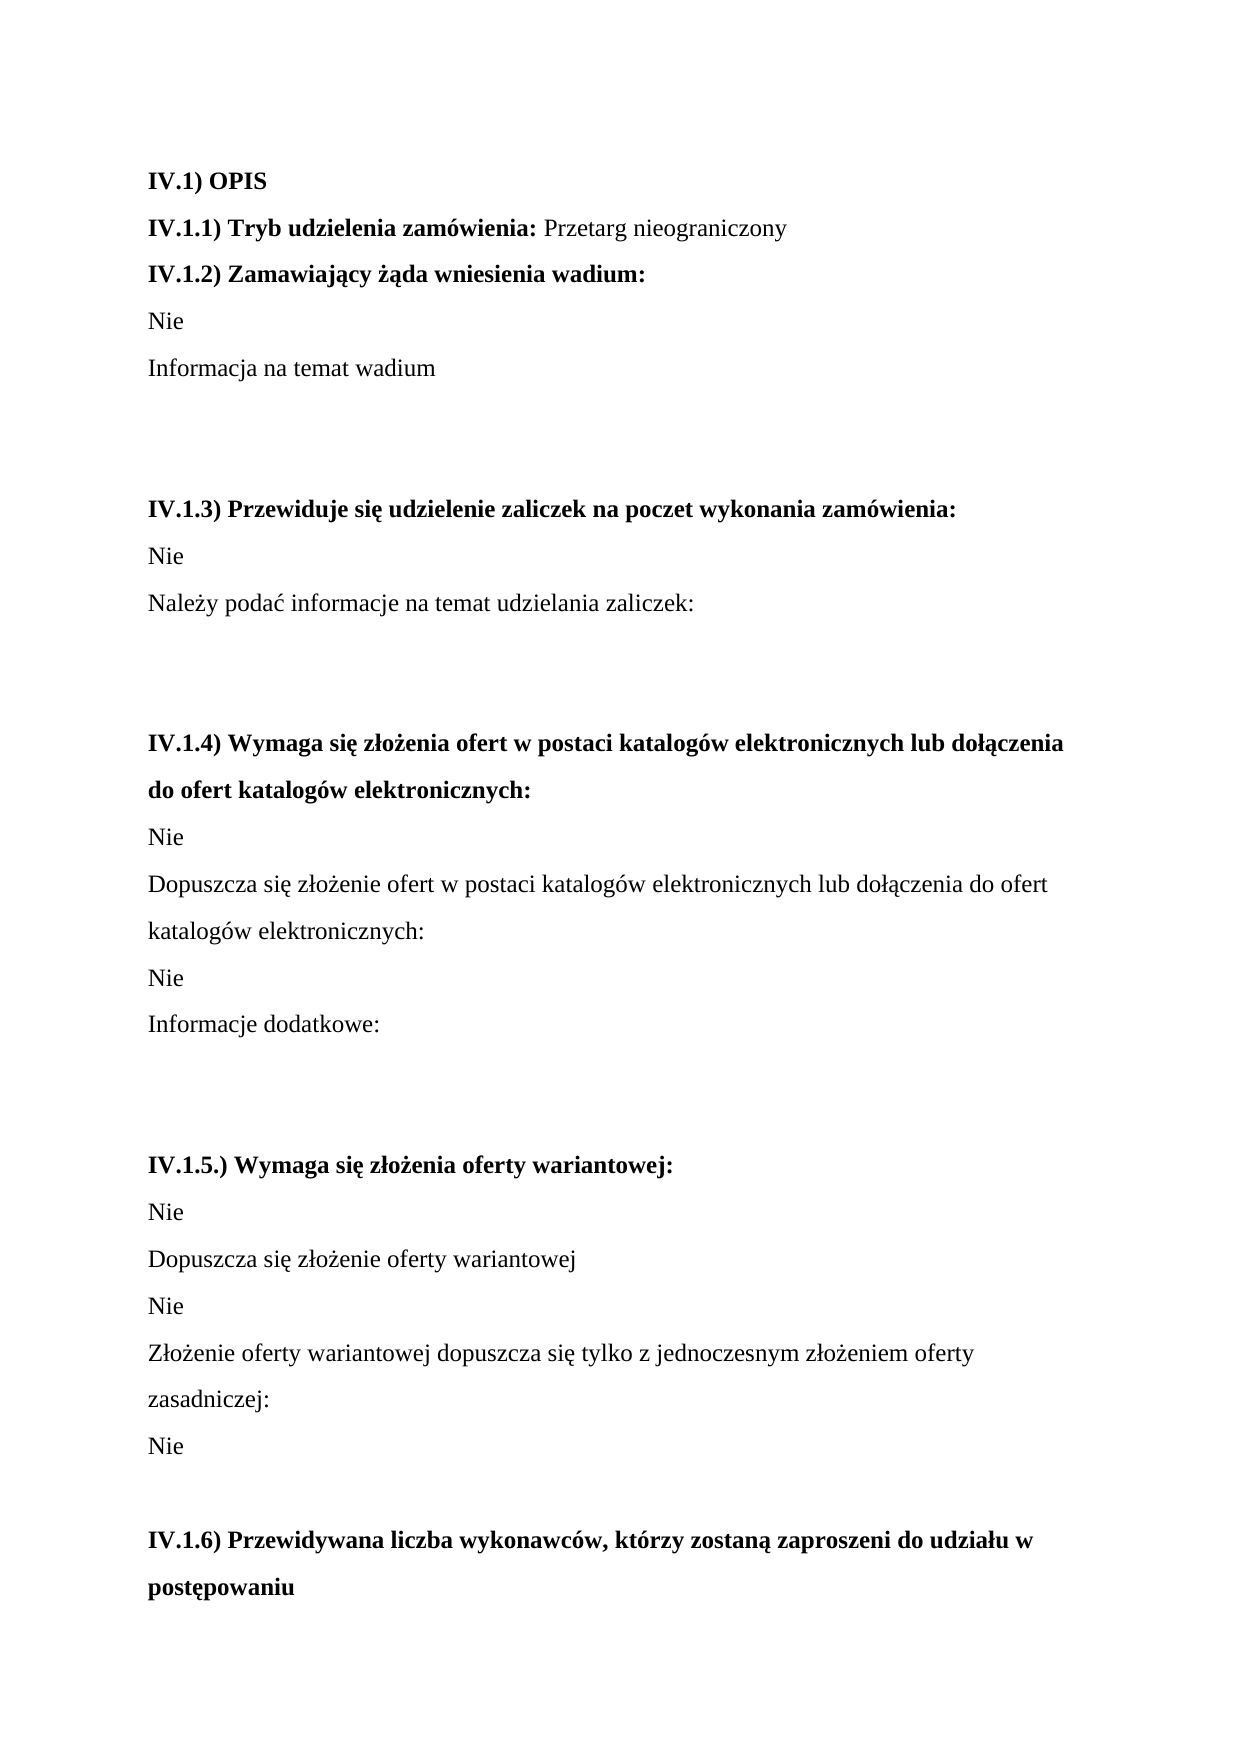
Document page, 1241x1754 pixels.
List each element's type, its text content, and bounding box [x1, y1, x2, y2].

text IV.1.3) Przewiduje się udzielenie zaliczek na poczet wykonania zamówienia: [148, 429, 1093, 523]
text IV.1.4) Wymaga się złożenia ofert w postaci katalogów elektronicznych lub dołączenia do ofert katalogów elektronicznych: [148, 663, 1093, 804]
text IV.1.5.) Wymaga się złożenia oferty wariantowej: [148, 1085, 1093, 1179]
text IV.1) OPIS IV.1.1) Tryb udzielenia zamówienia: Przetarg nieograniczony IV.1.2) Zamawiający żąda wniesienia wadium: [148, 148, 1093, 288]
text Nie Należy podać informacje na temat udzielania zaliczek: [148, 523, 1093, 663]
text Nie Dopuszcza się złożenie oferty wariantowej Nie Złożenie oferty wariantowej dopuszcza się tylko z jednoczesnym złożeniem oferty zasadniczej: Nie [148, 1179, 1093, 1460]
text Nie Dopuszcza się złożenie ofert w postaci katalogów elektronicznych lub dołączenia do ofert katalogów elektronicznych: Nie Informacje dodatkowe: [148, 804, 1093, 1085]
text Nie Informacja na temat wadium [148, 288, 1093, 429]
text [148, 1460, 1093, 1601]
